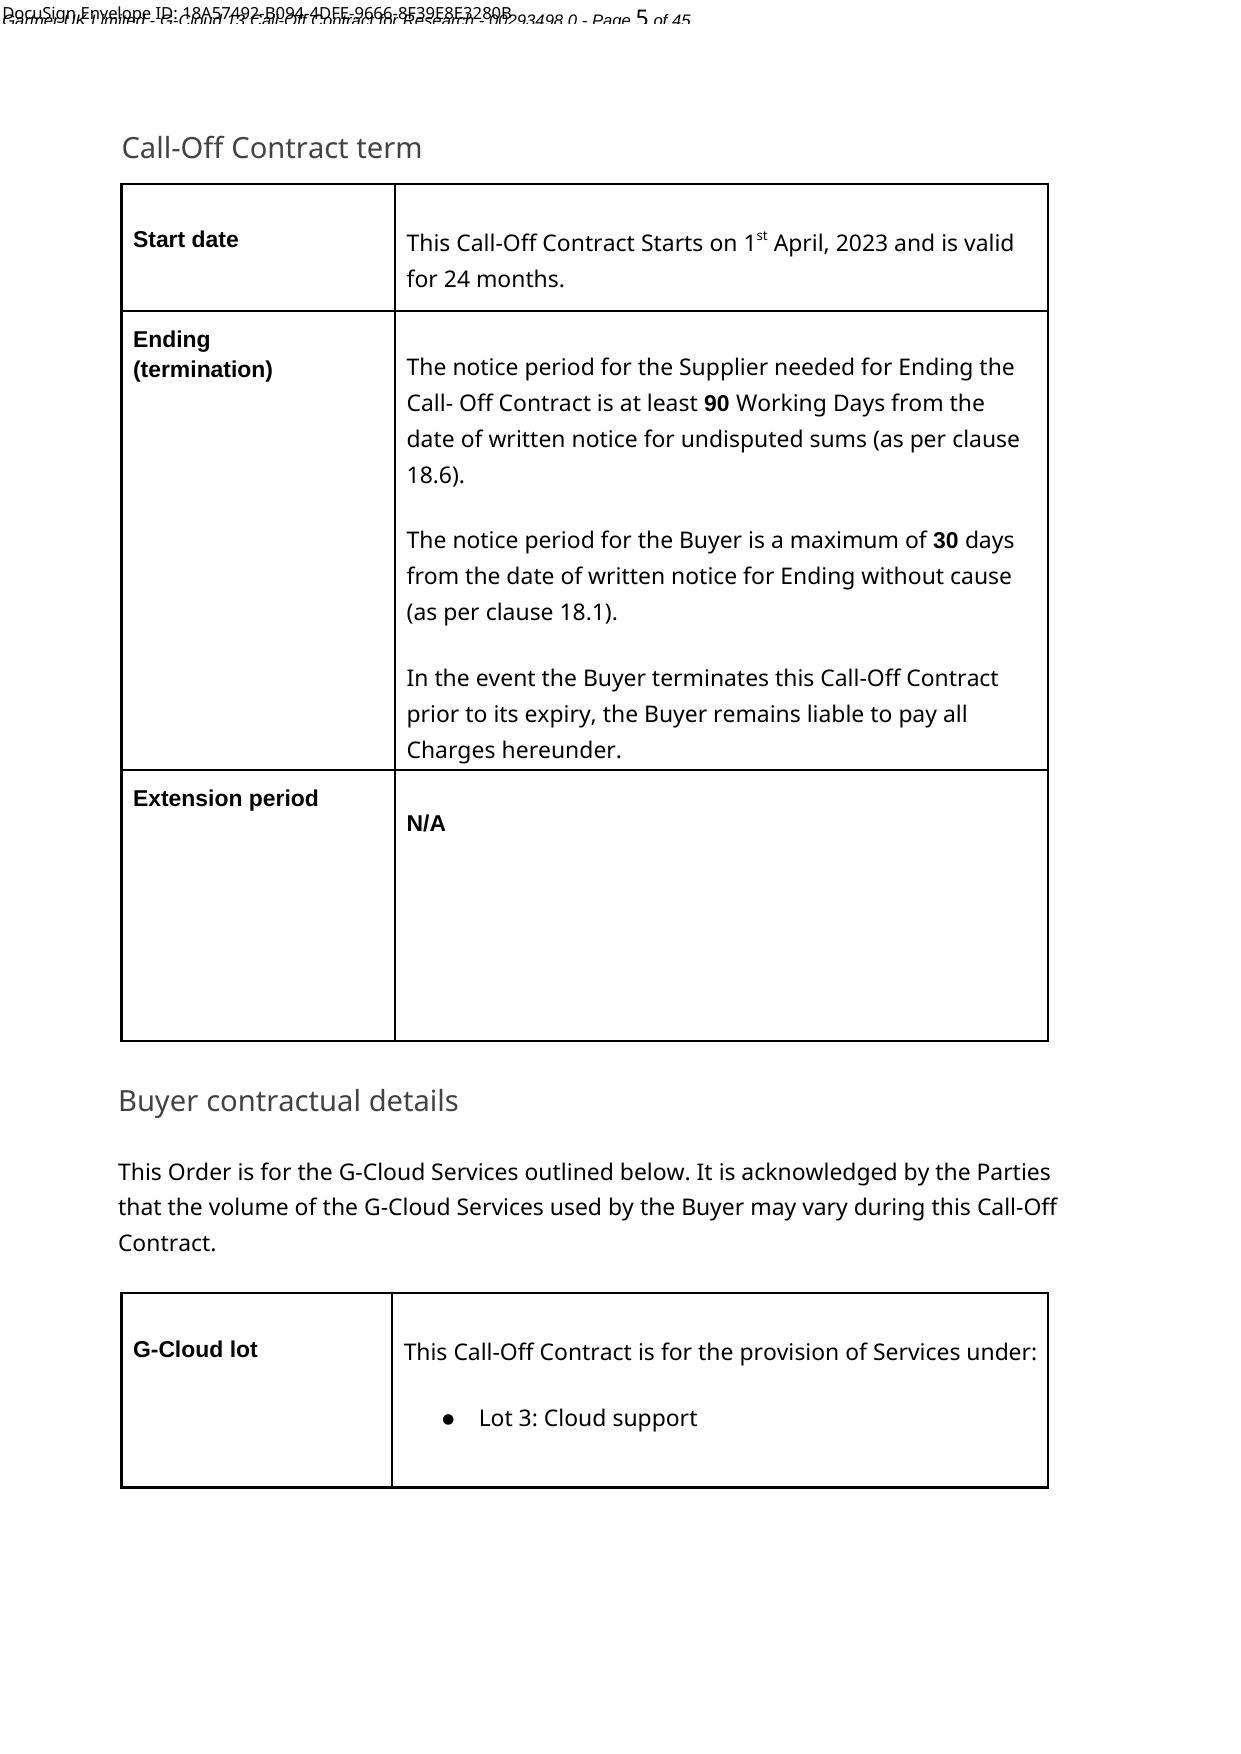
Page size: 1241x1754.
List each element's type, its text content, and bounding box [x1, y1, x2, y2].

table_cell The notice period for the Supplier needed for Ending the Call- Off Contract is at least 90 Working Days from the date of written notice for undisputed sums (as per clause 18.6). The notice period for the Buyer is a maximum of 30 days from the date of written notice for Ending without cause (as per clause 18.1). In the event the Buyer terminates this Call-Off Contract prior to its expiry, the Buyer remains liable to pay all Charges hereunder. [396, 312, 1047, 769]
subtitle Buyer contractual details [118, 1081, 1173, 1120]
subtitle Call-Off Contract term [106, 127, 1173, 167]
table_header This Call-Off Contract is for the provision of Services under: Lot 3: Cloud support [393, 1294, 1047, 1486]
table_cell Ending (termination) [123, 312, 394, 769]
text This Order is for the G-Cloud Services outlined below. It is acknowledged by the Parties that the volume of the G-Cloud Services used by the Buyer may vary during this Call-Off Contract. [118, 1156, 1092, 1258]
table_header Start date [123, 185, 394, 310]
table_cell Extension period [123, 771, 394, 1039]
table_header This Call-Off Contract Starts on 1st April, 2023 and is valid for 24 months. [396, 185, 1047, 310]
table_header G-Cloud lot [123, 1294, 391, 1486]
table_cell N/A [396, 771, 1047, 1039]
